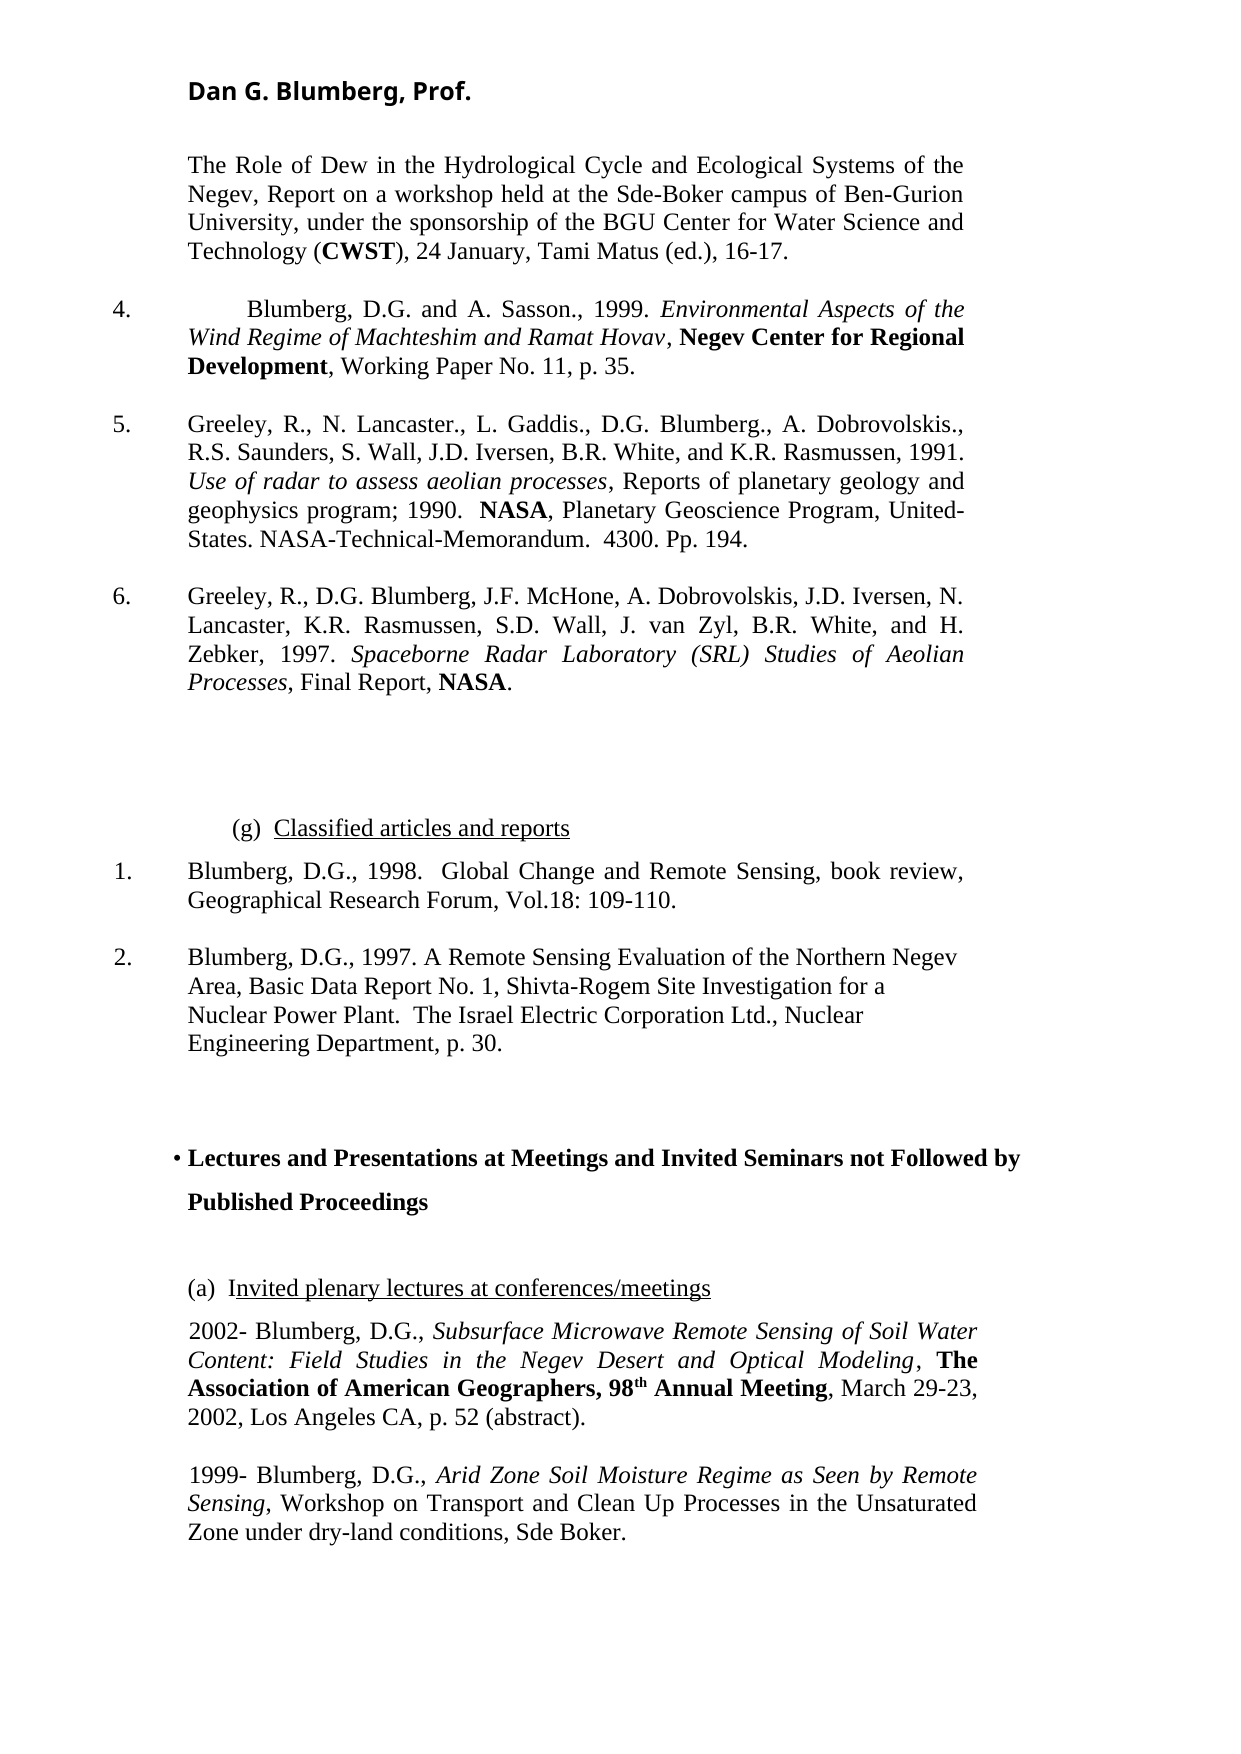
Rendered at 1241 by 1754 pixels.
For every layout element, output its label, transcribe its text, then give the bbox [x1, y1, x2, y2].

text (a) Invited plenary lectures at conferences/meetings [187, 1273, 1053, 1302]
text • Lectures and Presentations at Meetings and Invited Seminars not Followed by Published Proceedings [173, 1143, 1053, 1215]
list Greeley, R., N. Lancaster., L. Gaddis., D.G. Blumberg., A. Dobrovolskis., R.S. Saunders, S. Wall, J.D. Iversen, B.R. White, and K.R. Rasmussen, 1991. Use of radar to assess aeolian processes, Reports of planetary geology and geophysics program; 1990. NASA, Planetary Geoscience Program, United-States. NASA-Technical-Memorandum. 4300. Pp. 194. [112, 409, 965, 552]
text 1999- Blumberg, D.G., Arid Zone Soil Moisture Regime as Seen by Remote Sensing, Workshop on Transport and Clean Up Processes in the Unsaturated Zone under dry-land conditions, Sde Boker. [187, 1460, 978, 1546]
text 2002- Blumberg, D.G., Subsurface Microwave Remote Sensing of Soil Water Content: Field Studies in the Negev Desert and Optical Modeling, The Association of American Geographers, 98th Annual Meeting, March 29-23, 2002, Los Angeles CA, p. 52 (abstract). [187, 1316, 978, 1431]
list Blumberg, D.G. and A. Sasson., 1999. Environmental Aspects of the Wind Regime of Machteshim and Ramat Hovav, Negev Center for Regional Development, Working Paper No. 11, p. 35. [112, 294, 965, 380]
list Blumberg, D.G., 1998. Global Change and Remote Sensing, book review, Geographical Research Forum, Vol.18: 109-110. [114, 856, 965, 913]
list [112, 150, 965, 265]
list Blumberg, D.G., 1997. A Remote Sensing Evaluation of the Northern Negev Area, Basic Data Report No. 1, Shivta-Rogem Site Investigation for a Nuclear Power Plant. The Israel Electric Corporation Ltd., Nuclear Engineering Department, p. 30. [114, 942, 965, 1057]
list Greeley, R., D.G. Blumberg, J.F. McHone, A. Dobrovolskis, J.D. Iversen, N. Lancaster, K.R. Rasmussen, S.D. Wall, J. van Zyl, B.R. White, and H. Zebker, 1997. Spaceborne Radar Laboratory (SRL) Studies of Aeolian Processes, Final Report, NASA. [112, 581, 965, 696]
text (g) Classified articles and reports [187, 813, 1053, 842]
